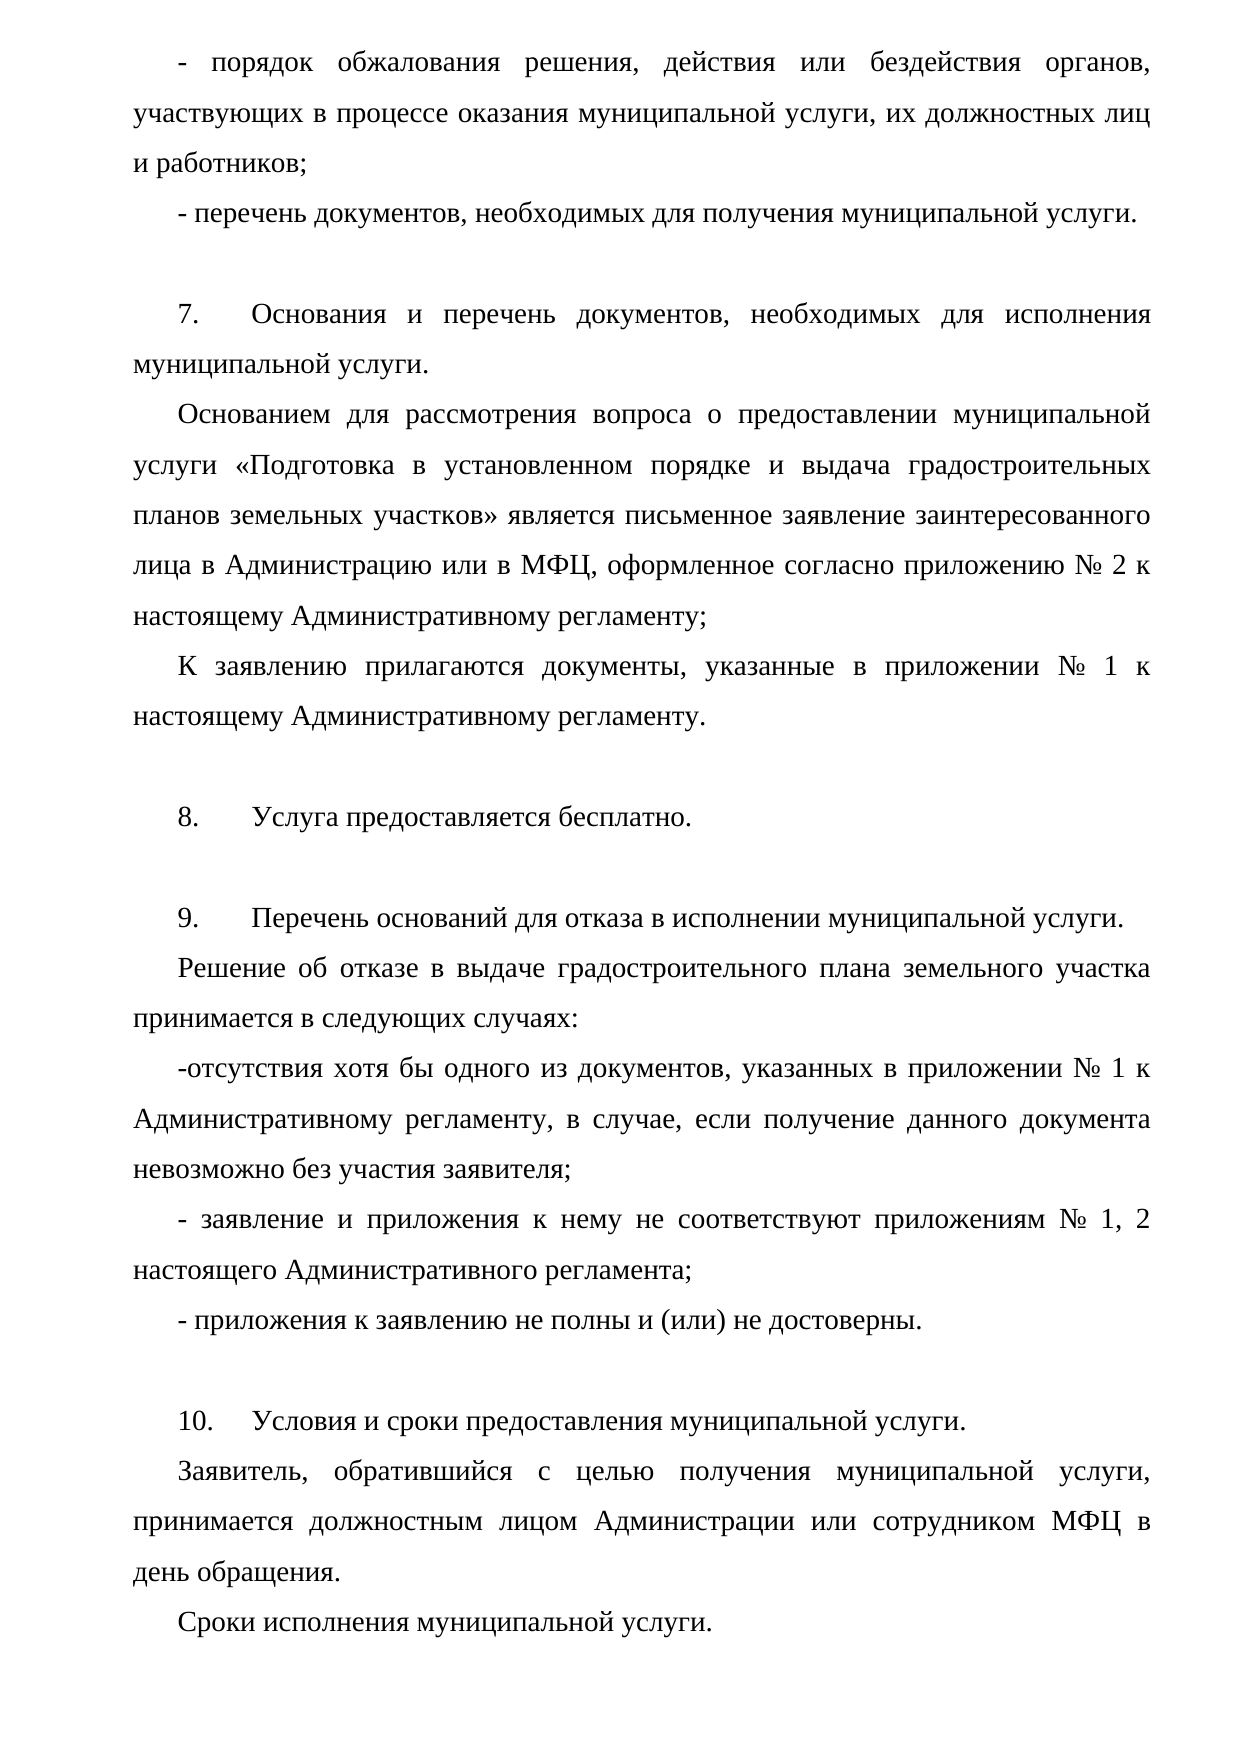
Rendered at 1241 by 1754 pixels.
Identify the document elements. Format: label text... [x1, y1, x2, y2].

text 9. Перечень оснований для отказа в исполнении муниципальной услуги. [133, 900, 1152, 933]
text 10. Условия и сроки предоставления муниципальной услуги. [133, 1403, 1152, 1436]
text Заявитель, обратившийся с целью получения муниципальной услуги, принимается должностным лицом Администрации или сотрудником МФЦ в день обращения. [133, 1453, 1152, 1587]
text - приложения к заявлению не полны и (или) не достоверны. [133, 1302, 1152, 1336]
text Основанием для рассмотрения вопроса о предоставлении муниципальной услуги «Подготовка в установленном порядке и выдача градостроительных планов земельных участков» является письменное заявление заинтересованного лица в Администрацию или в МФЦ, оформленное согласно приложению № 2 к настоящему Административному регламенту; [133, 397, 1152, 631]
text - перечень документов, необходимых для получения муниципальной услуги. [133, 195, 1152, 229]
text Решение об отказе в выдаче градостроительного плана земельного участка принимается в следующих случаях: [133, 950, 1152, 1034]
text - заявление и приложения к нему не соответствуют приложениям № 1, 2 настоящего Административного регламента; [133, 1202, 1152, 1285]
text Сроки исполнения муниципальной услуги. [133, 1604, 1152, 1638]
text К заявлению прилагаются документы, указанные в приложении № 1 к настоящему Административному регламенту. [133, 648, 1152, 732]
text 8. Услуга предоставляется бесплатно. [133, 799, 1152, 833]
text 7. Основания и перечень документов, необходимых для исполнения муниципальной услуги. [133, 296, 1152, 380]
text -отсутствия хотя бы одного из документов, указанных в приложении № 1 к Административному регламенту, в случае, если получение данного документа невозможно без участия заявителя; [133, 1051, 1152, 1185]
